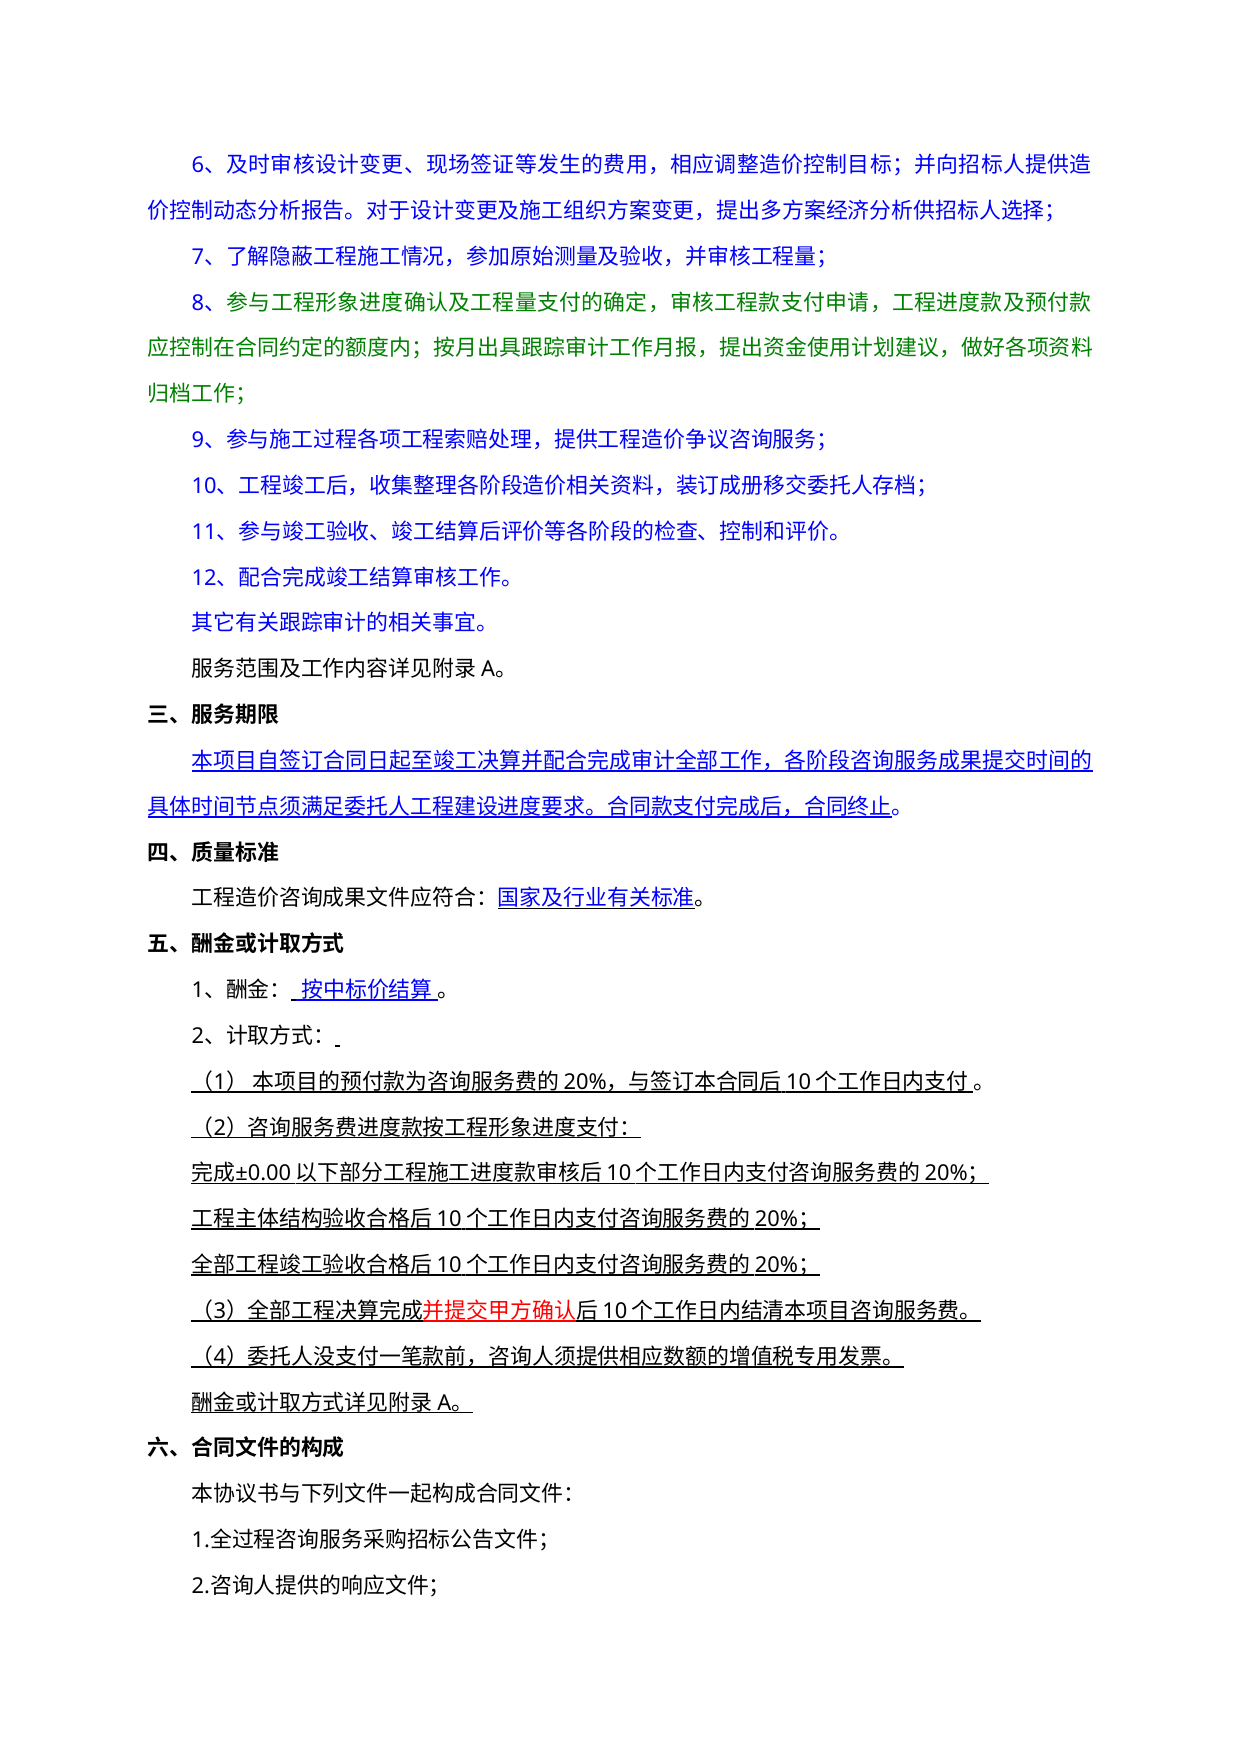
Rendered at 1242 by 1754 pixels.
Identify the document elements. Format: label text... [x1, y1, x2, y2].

text （1） 本项目的预付款为咨询服务费的20%，与签订本合同后10个工作日内支付 。 [148, 1052, 1094, 1098]
text 本协议书与下列文件一起构成合同文件： [148, 1465, 1094, 1511]
text 本项目自签订合同日起至竣工决算并配合完成审计全部工作，各阶段咨询服务成果提交时间的具体时间节点须满足委托人工程建设进度要求。合同款支付完成后，合同终止。 [148, 732, 1094, 823]
text 1、酬金： 按中标价结算 。 [148, 961, 1094, 1007]
text 酬金或计取方式详见附录 A。 [148, 1373, 1094, 1419]
text 工程造价咨询成果文件应符合：国家及行业有关标准。 [148, 869, 1094, 915]
text 工程主体结构验收合格后10个工作日内支付咨询服务费的20%； [148, 1190, 1094, 1236]
text 11、参与竣工验收、竣工结算后评价等各阶段的检查、控制和评价。 [148, 502, 1094, 548]
text （3）全部工程决算完成并提交甲方确认后10个工作日内结清本项目咨询服务费。 [148, 1282, 1094, 1327]
text 服务范围及工作内容详见附录 A。 [148, 640, 1094, 686]
text （2）咨询服务费进度款按工程形象进度支付： [148, 1098, 1094, 1144]
text 2、计取方式： [148, 1007, 1094, 1052]
text 1.全过程咨询服务采购招标公告文件； [148, 1511, 1094, 1557]
text 完成±0.00以下部分工程施工进度款审核后10个工作日内支付咨询服务费的20%； [148, 1144, 1094, 1190]
text 8、参与工程形象进度确认及工程量支付的确定，审核工程款支付申请，工程进度款及预付款应控制在合同约定的额度内；按月出具跟踪审计工作月报，提出资金使用计划建议，做好各项资料归档工作； [148, 273, 1094, 411]
text （4）委托人没支付一笔款前，咨询人须提供相应数额的增值税专用发票。 [148, 1327, 1094, 1373]
text 6、及时审核设计变更、现场签证等发生的费用，相应调整造价控制目标；并向招标人提供造价控制动态分析报告。对于设计变更及施工组织方案变更，提出多方案经济分析供招标人选择； [148, 136, 1094, 227]
text 7、了解隐蔽工程施工情况，参加原始测量及验收，并审核工程量； [148, 227, 1094, 273]
text 全部工程竣工验收合格后10个工作日内支付咨询服务费的20%； [148, 1236, 1094, 1282]
text 10、工程竣工后，收集整理各阶段造价相关资料，装订成册移交委托人存档； [148, 457, 1094, 502]
text 12、配合完成竣工结算审核工作。 [148, 548, 1094, 594]
text 六、合同文件的构成 [148, 1419, 1094, 1465]
text 9、参与施工过程各项工程索赔处理，提供工程造价争议咨询服务； [148, 411, 1094, 457]
text 三、服务期限 [148, 686, 1094, 732]
text 四、质量标准 [148, 823, 1094, 869]
text 其它有关跟踪审计的相关事宜。 [148, 594, 1094, 640]
text 2.咨询人提供的响应文件； [148, 1557, 1094, 1602]
text 五、酬金或计取方式 [148, 915, 1094, 961]
